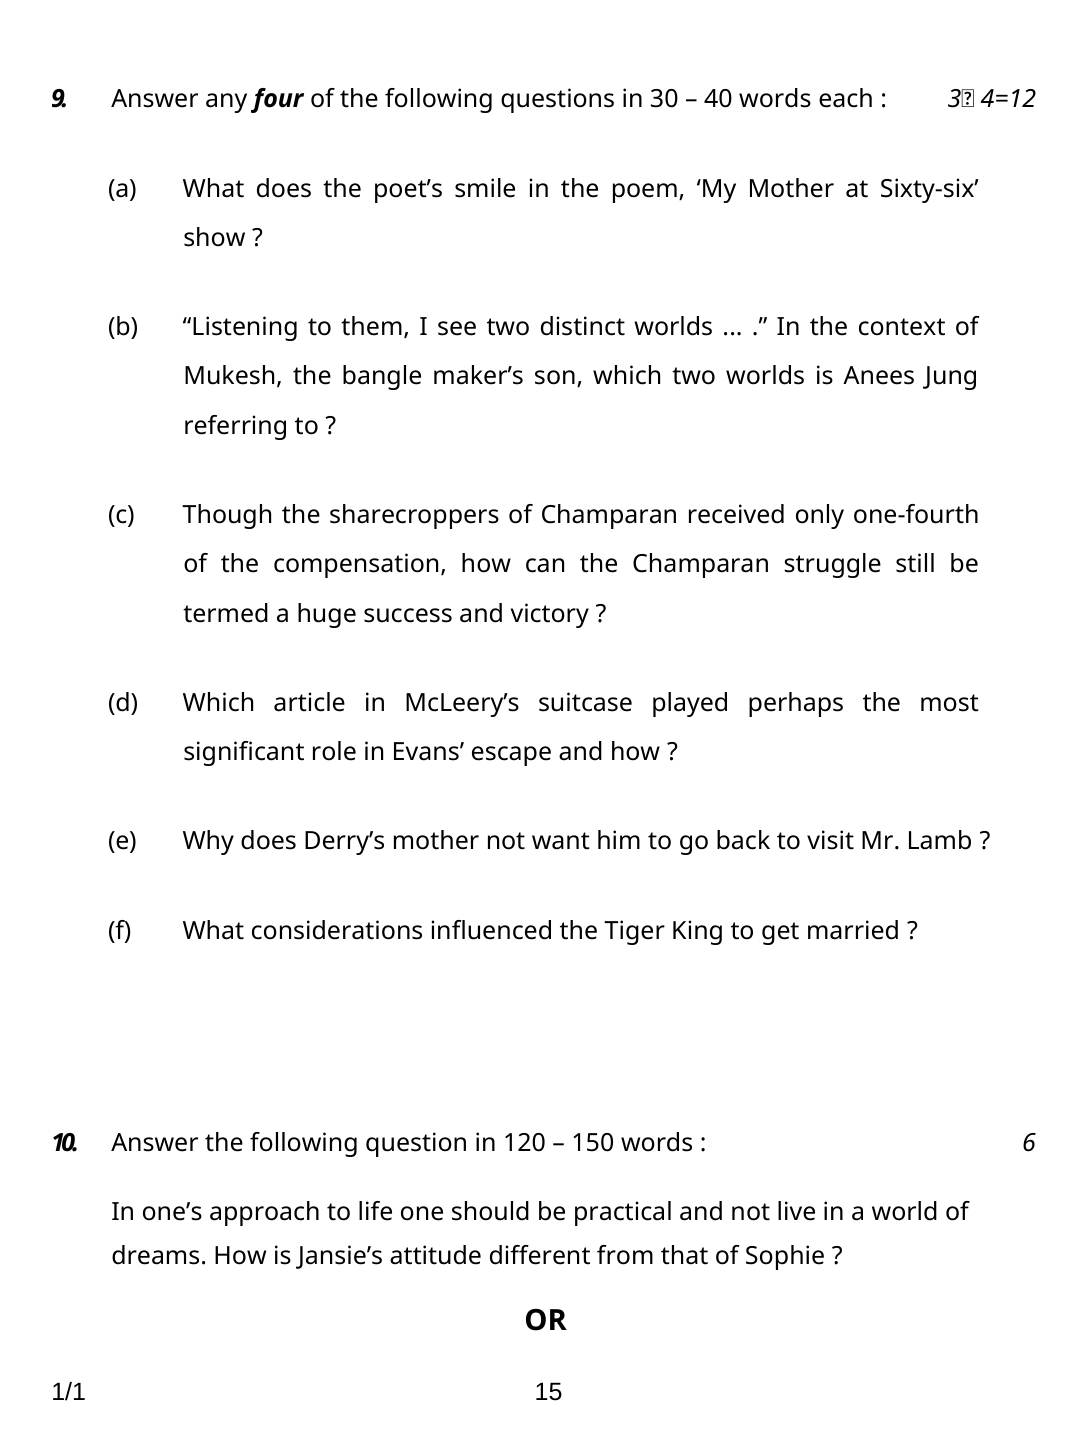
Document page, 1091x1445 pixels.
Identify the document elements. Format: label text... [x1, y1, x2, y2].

list ‘‘Listening to them, I see two distinct worlds ... .’’ In the context of Mukesh, the bangle maker’s son, which two worlds is Anees Jung referring to ? [108, 309, 980, 441]
list What does the poet’s smile in the poem, ‘My Mother at Sixty-six’ show ? [108, 170, 980, 254]
list Which article in McLeery’s suitcase played perhaps the most significant role in Evans’ escape and how ? [108, 684, 979, 768]
text In one’s approach to life one should be practical and not live in a world of dreams. How is Jansie’s attitude different from that of Sophie ? [111, 1193, 1014, 1272]
list What considerations influenced the Tiger King to get married ? [108, 913, 1057, 947]
list Answer any four of the following questions in 30 – 40 words each : 3 4=12 [51, 81, 1057, 115]
list Though the sharecroppers of Champaran received only one-fourth of the compensation, how can the Champaran struggle still be termed a huge success and victory ? [108, 497, 980, 629]
list Answer the following question in 120 – 150 words : 6 [51, 1125, 1057, 1159]
list Why does Derry’s mother not want him to go back to visit Mr. Lamb ? [108, 823, 1057, 857]
subtitle OR [389, 1299, 702, 1338]
